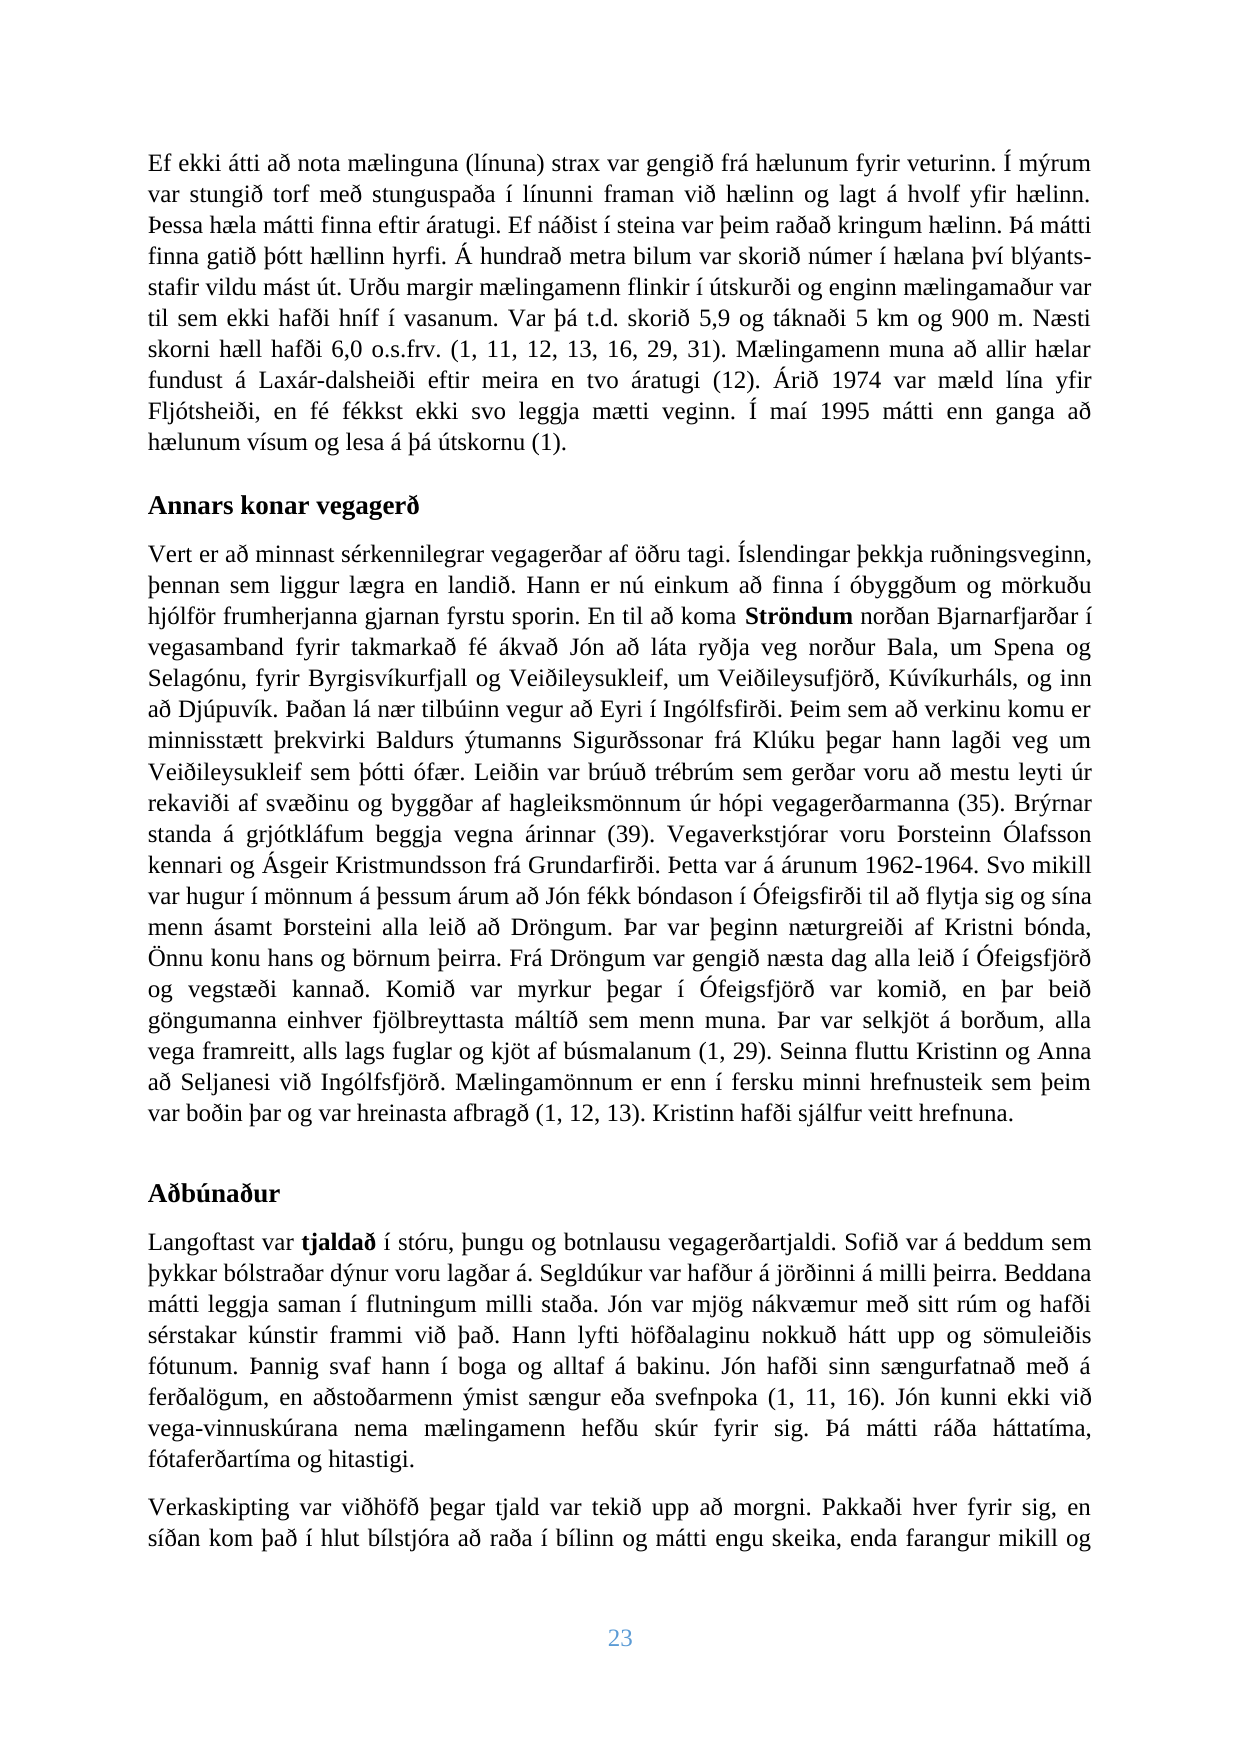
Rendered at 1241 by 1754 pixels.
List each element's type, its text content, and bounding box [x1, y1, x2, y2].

text Annars konar vegagerð [148, 489, 1093, 520]
text Aðbúnaður [148, 1177, 1093, 1208]
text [148, 1492, 1093, 1552]
text Ef ekki átti að nota mælinguna (línuna) strax var gengið frá hælunum fyrir veturinn. Í mýrum var stungið torf með stunguspaða í línunni framan við hælinn og lagt á hvolf yfir hælinn. Þessa hæla mátti finna eftir áratugi. Ef náðist í steina var þeim raðað kringum hælinn. Þá mátti finna gatið þótt hællinn hyrfi. Á hundrað metra bilum var skorið númer í hælana því blýants-stafir vildu mást út. Urðu margir mælingamenn flinkir í útskurði og enginn mælingamaður var til sem ekki hafði hníf í vasanum. Var þá t.d. skorið 5,9 og táknaði 5 km og 900 m. Næsti skorni hæll hafði 6,0 o.s.frv. (1, 11, 12, 13, 16, 29, 31). Mælingamenn muna að allir hælar fundust á Laxár-dalsheiði eftir meira en tvo áratugi (12). Árið 1974 var mæld lína yfir Fljótsheiði, en fé fékkst ekki svo leggja mætti veginn. Í maí 1995 mátti enn ganga að hælunum vísum og lesa á þá útskornu (1). [148, 148, 1093, 456]
text Vert er að minnast sérkennilegrar vegagerðar af öðru tagi. Íslendingar þekkja ruðningsveginn, þennan sem liggur lægra en landið. Hann er nú einkum að finna í óbyggðum og mörkuðu hjólför frumherjanna gjarnan fyrstu sporin. En til að koma Ströndum norðan Bjarnarfjarðar í vegasamband fyrir takmarkað fé ákvað Jón að láta ryðja veg norður Bala, um Spena og Selagónu, fyrir Byrgisvíkurfjall og Veiðileysukleif, um Veiðileysufjörð, Kúvíkurháls, og inn að Djúpuvík. Þaðan lá nær tilbúinn vegur að Eyri í Ingólfsfirði. Þeim sem að verkinu komu er minnisstætt þrekvirki Baldurs ýtumanns Sigurðssonar frá Klúku þegar hann lagði veg um Veiðileysukleif sem þótti ófær. Leiðin var brúuð trébrúm sem gerðar voru að mestu leyti úr rekaviði af svæðinu og byggðar af hagleiksmönnum úr hópi vegagerðarmanna (35). Brýrnar standa á grjótkláfum beggja vegna árinnar (39). Vegaverkstjórar voru Þorsteinn Ólafsson kennari og Ásgeir Kristmundsson frá Grundarfirði. Þetta var á árunum 1962-1964. Svo mikill var hugur í mönnum á þessum árum að Jón fékk bóndason í Ófeigsfirði til að flytja sig og sína menn ásamt Þorsteini alla leið að Dröngum. Þar var þeginn næturgreiði af Kristni bónda, Önnu konu hans og börnum þeirra. Frá Dröngum var gengið næsta dag alla leið í Ófeigsfjörð og vegstæði kannað. Komið var myrkur þegar í Ófeigsfjörð var komið, en þar beið göngumanna einhver fjölbreyttasta máltíð sem menn muna. Þar var selkjöt á borðum, alla vega framreitt, alls lags fuglar og kjöt af búsmalanum (1, 29). Seinna fluttu Kristinn og Anna að Seljanesi við Ingólfsfjörð. Mælingamönnum er enn í fersku minni hrefnusteik sem þeim var boðin þar og var hreinasta afbragð (1, 12, 13). Kristinn hafði sjálfur veitt hrefnuna. [148, 539, 1093, 1127]
text Langoftast var tjaldað í stóru, þungu og botnlausu vegagerðartjaldi. Sofið var á beddum sem þykkar bólstraðar dýnur voru lagðar á. Segldúkur var hafður á jörðinni á milli þeirra. Beddana mátti leggja saman í flutningum milli staða. Jón var mjög nákvæmur með sitt rúm og hafði sérstakar kúnstir frammi við það. Hann lyfti höfðalaginu nokkuð hátt upp og sömuleiðis fótunum. Þannig svaf hann í boga og alltaf á bakinu. Jón hafði sinn sængurfatnað með á ferðalögum, en aðstoðarmenn ýmist sængur eða svefnpoka (1, 11, 16). Jón kunni ekki við vega-vinnuskúrana nema mælingamenn hefðu skúr fyrir sig. Þá mátti ráða háttatíma, fótaferðartíma og hitastigi. [148, 1227, 1093, 1473]
